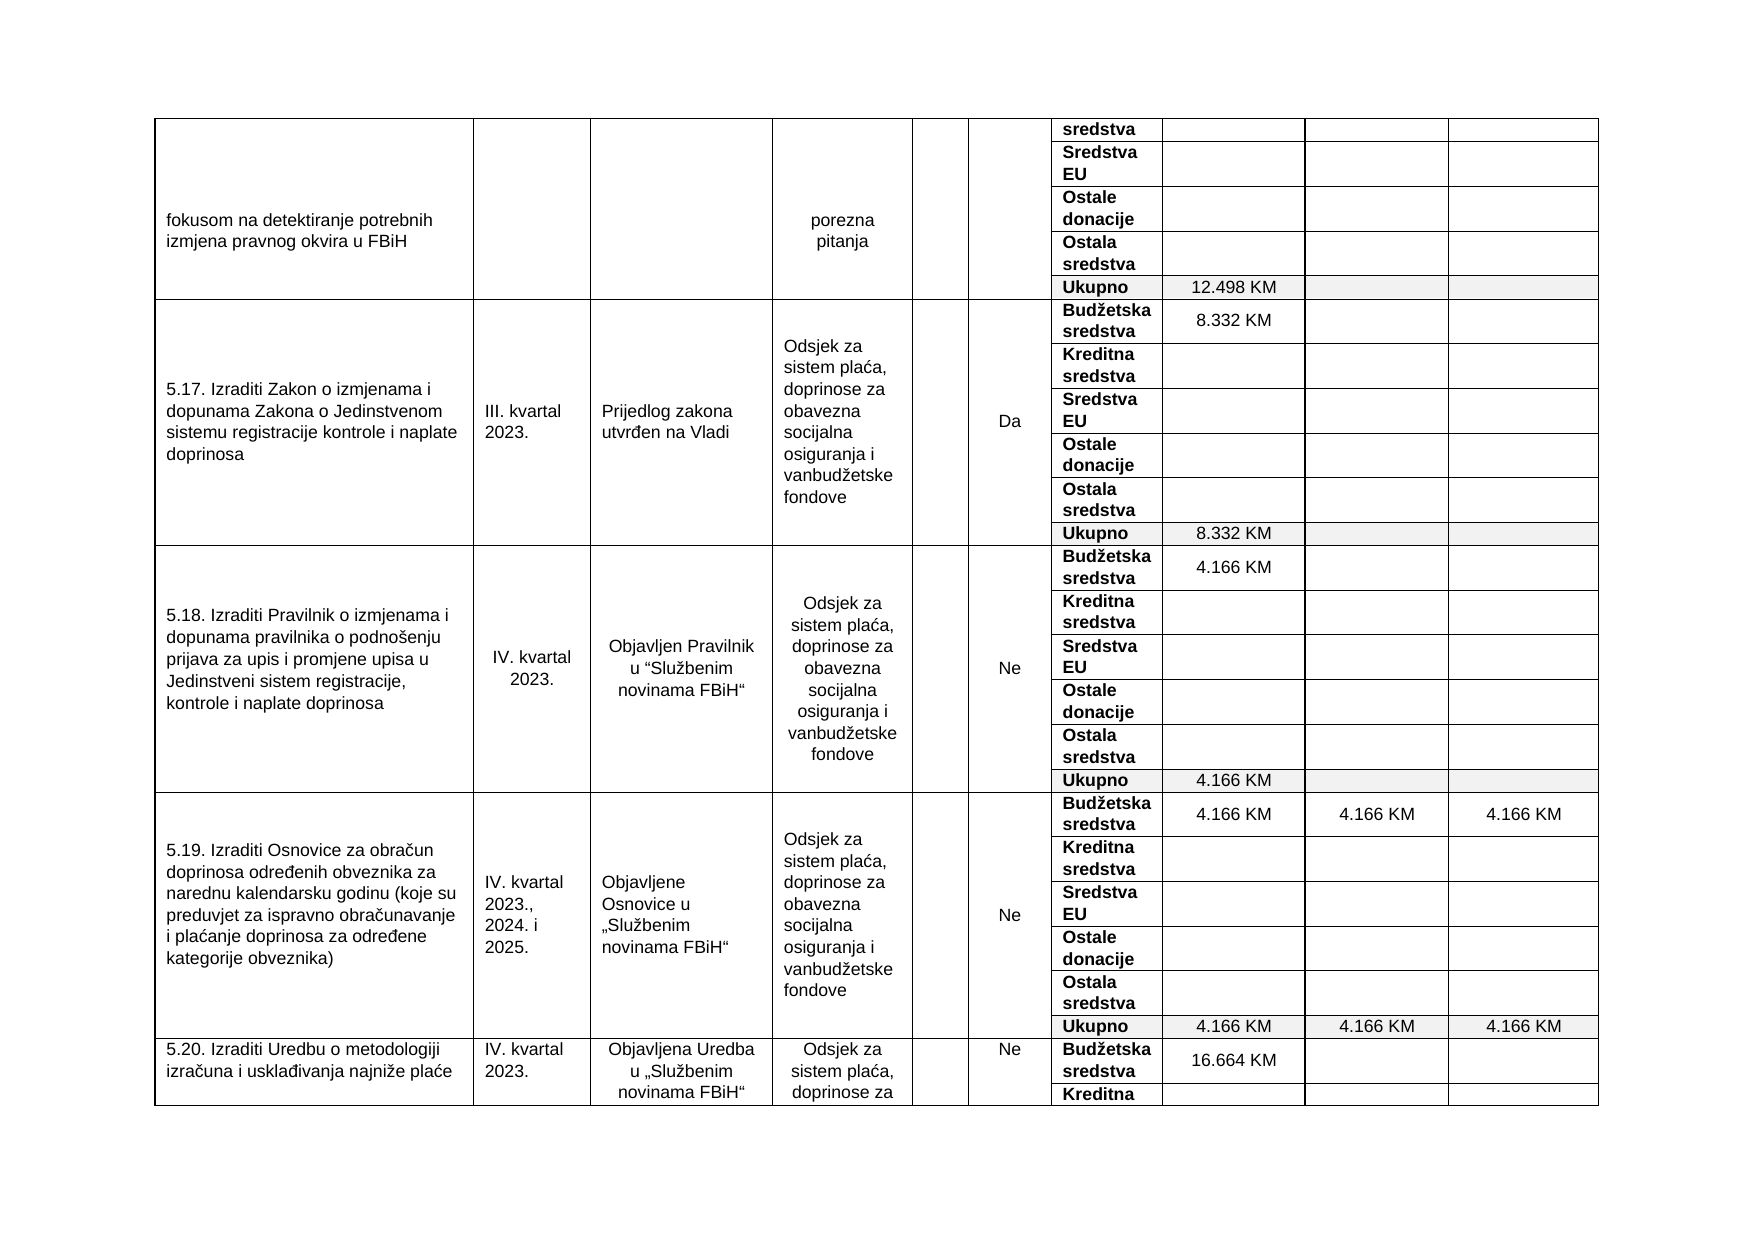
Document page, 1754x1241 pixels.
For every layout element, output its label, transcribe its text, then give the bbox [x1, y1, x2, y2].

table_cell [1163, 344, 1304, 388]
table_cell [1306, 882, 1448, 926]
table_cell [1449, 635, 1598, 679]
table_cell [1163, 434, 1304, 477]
table_cell [1449, 187, 1598, 231]
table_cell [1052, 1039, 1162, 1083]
table_cell [1306, 232, 1448, 275]
table_cell Ukupno [1052, 276, 1162, 298]
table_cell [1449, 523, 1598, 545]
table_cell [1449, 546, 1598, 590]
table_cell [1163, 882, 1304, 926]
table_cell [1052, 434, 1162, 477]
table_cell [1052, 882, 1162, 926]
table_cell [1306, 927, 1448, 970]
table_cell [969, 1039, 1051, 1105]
table_cell [1163, 232, 1304, 275]
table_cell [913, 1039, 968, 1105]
table_cell Ostala sredstva [1052, 232, 1162, 275]
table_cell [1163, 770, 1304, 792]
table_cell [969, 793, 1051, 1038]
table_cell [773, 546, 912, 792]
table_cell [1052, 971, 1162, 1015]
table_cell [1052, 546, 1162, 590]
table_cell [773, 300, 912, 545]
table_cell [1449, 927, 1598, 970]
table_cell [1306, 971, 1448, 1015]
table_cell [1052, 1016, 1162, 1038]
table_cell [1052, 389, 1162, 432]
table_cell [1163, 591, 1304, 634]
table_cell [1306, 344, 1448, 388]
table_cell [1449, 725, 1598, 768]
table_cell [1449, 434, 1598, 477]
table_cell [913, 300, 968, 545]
table_cell [1163, 119, 1304, 141]
table_cell Sredstva EU [1052, 142, 1162, 186]
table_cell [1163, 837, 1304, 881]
table_cell [1449, 142, 1598, 186]
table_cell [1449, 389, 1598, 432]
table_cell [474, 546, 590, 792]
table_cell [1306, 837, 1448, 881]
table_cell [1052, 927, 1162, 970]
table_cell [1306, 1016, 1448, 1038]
table_cell [1306, 276, 1448, 298]
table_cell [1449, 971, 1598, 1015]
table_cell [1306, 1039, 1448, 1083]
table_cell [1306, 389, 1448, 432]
table_cell [1449, 232, 1598, 275]
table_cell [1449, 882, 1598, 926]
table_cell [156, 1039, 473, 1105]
table_cell [1449, 276, 1598, 298]
table_cell [1306, 119, 1448, 141]
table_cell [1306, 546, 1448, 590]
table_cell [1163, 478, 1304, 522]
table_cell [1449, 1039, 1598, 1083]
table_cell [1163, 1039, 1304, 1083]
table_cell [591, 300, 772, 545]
table_cell Ostale donacije [1052, 187, 1162, 231]
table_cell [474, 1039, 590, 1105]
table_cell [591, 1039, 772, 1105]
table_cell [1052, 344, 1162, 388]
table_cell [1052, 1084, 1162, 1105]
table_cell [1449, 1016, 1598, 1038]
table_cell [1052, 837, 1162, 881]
table_cell 12.498 KM [1163, 276, 1304, 298]
table_cell Kreditna sredstva [1052, 119, 1162, 141]
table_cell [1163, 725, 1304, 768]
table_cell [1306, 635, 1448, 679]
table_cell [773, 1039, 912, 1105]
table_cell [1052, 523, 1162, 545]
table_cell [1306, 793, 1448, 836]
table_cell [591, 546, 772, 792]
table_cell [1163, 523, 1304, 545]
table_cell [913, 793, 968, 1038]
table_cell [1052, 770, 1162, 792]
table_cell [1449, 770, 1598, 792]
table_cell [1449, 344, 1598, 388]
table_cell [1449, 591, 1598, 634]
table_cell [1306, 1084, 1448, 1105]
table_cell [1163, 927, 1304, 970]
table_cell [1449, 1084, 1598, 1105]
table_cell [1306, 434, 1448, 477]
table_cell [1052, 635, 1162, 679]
table_cell [1449, 119, 1598, 141]
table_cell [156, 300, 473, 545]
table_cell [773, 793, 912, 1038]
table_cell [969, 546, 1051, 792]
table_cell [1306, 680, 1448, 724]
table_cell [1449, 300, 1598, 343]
table_cell [1306, 142, 1448, 186]
table_cell [1163, 187, 1304, 231]
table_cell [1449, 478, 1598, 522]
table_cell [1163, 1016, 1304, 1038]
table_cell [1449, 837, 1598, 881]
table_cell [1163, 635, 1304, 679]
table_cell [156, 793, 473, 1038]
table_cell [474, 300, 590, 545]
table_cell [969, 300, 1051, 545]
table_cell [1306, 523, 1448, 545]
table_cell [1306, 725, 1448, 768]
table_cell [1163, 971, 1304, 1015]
table_cell [1306, 187, 1448, 231]
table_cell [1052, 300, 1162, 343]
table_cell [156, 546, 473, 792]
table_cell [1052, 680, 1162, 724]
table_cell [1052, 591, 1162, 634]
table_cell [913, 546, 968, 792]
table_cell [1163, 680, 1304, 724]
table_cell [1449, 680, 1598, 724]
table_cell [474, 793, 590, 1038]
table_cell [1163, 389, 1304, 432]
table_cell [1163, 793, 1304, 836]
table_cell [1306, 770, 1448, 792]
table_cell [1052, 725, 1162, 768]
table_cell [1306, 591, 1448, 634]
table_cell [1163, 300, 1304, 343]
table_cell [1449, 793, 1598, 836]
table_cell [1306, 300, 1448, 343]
table_cell [1163, 142, 1304, 186]
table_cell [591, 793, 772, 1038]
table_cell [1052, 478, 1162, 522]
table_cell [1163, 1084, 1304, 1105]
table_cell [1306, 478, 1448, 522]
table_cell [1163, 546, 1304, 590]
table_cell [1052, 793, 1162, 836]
